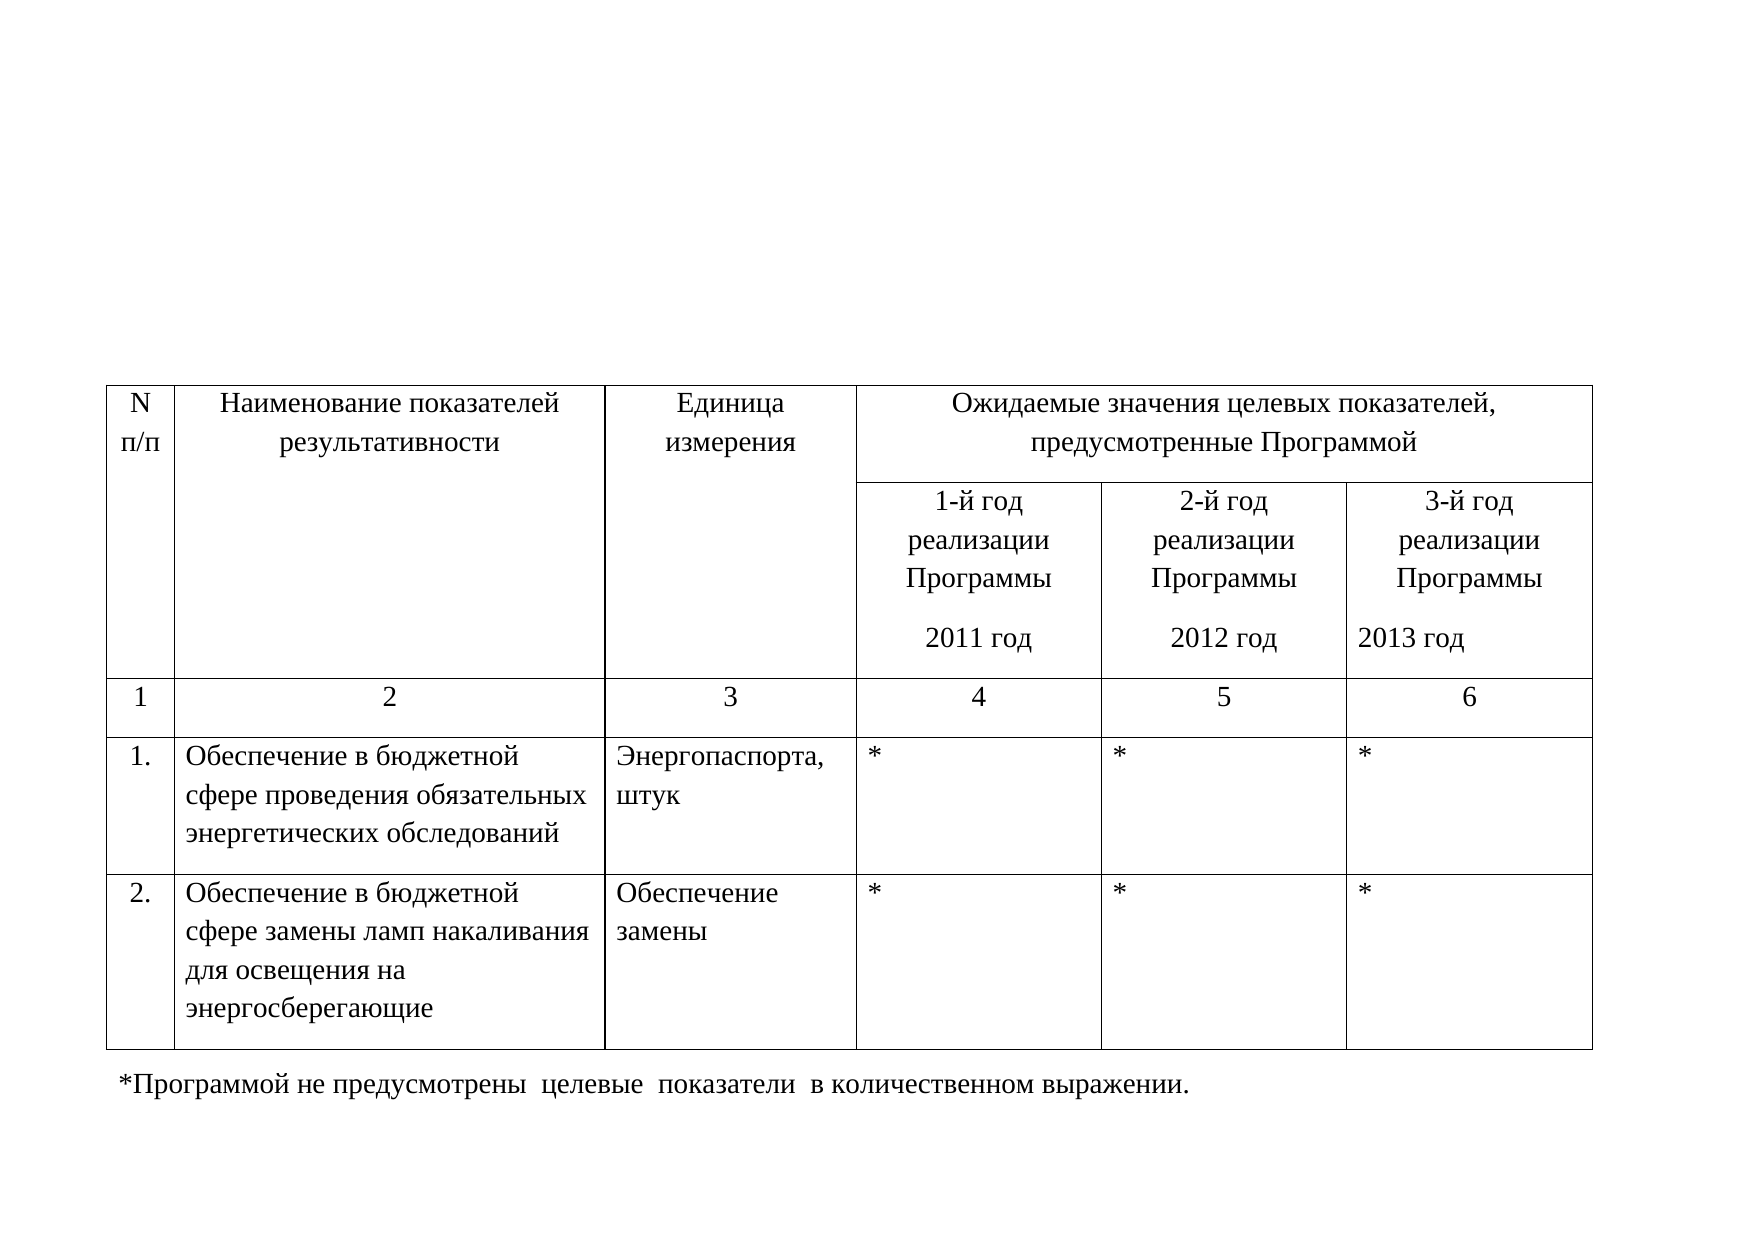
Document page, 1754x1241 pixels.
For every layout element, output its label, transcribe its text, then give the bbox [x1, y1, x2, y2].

table_cell * [1102, 875, 1346, 1048]
text *Программой не предусмотрены целевые показатели в количественном выражении. [118, 829, 1695, 1099]
table_header Наименование показателей результативности [175, 386, 604, 678]
table_header Единица измерения [606, 386, 856, 678]
table_cell 3 [606, 679, 856, 737]
table_header N п/п [107, 386, 174, 678]
table_cell 5 [1102, 679, 1346, 737]
table_cell 6 [1347, 679, 1592, 737]
table_cell * [1102, 738, 1346, 874]
table_cell 2 [175, 679, 604, 737]
table_cell 4 [857, 679, 1101, 737]
table_header Ожидаемые значения целевых показателей, предусмотренные Программой [857, 386, 1592, 482]
table_cell 2. [107, 875, 174, 1048]
table_cell * [1347, 738, 1592, 874]
table_cell Энергопаспорта, штук [606, 738, 856, 874]
table_cell 1-й год реализации Программы 2011 год [857, 483, 1101, 678]
table_cell 3-й год реализации Программы 2013 год [1347, 483, 1592, 678]
table_cell * [857, 738, 1101, 874]
table_cell * [1347, 875, 1592, 1048]
table_cell * [857, 875, 1101, 1048]
table_cell 1. [107, 738, 174, 874]
table_cell 1 [107, 679, 174, 737]
table_cell 2-й год реализации Программы 2012 год [1102, 483, 1346, 678]
table_cell Обеспечение замены [606, 875, 856, 1048]
table_cell Обеспечение в бюджетной сфере проведения обязательных энергетических обследований [175, 738, 604, 874]
table_cell Обеспечение в бюджетной сфере замены ламп накаливания для освещения на энергосберегающие [175, 875, 604, 1048]
